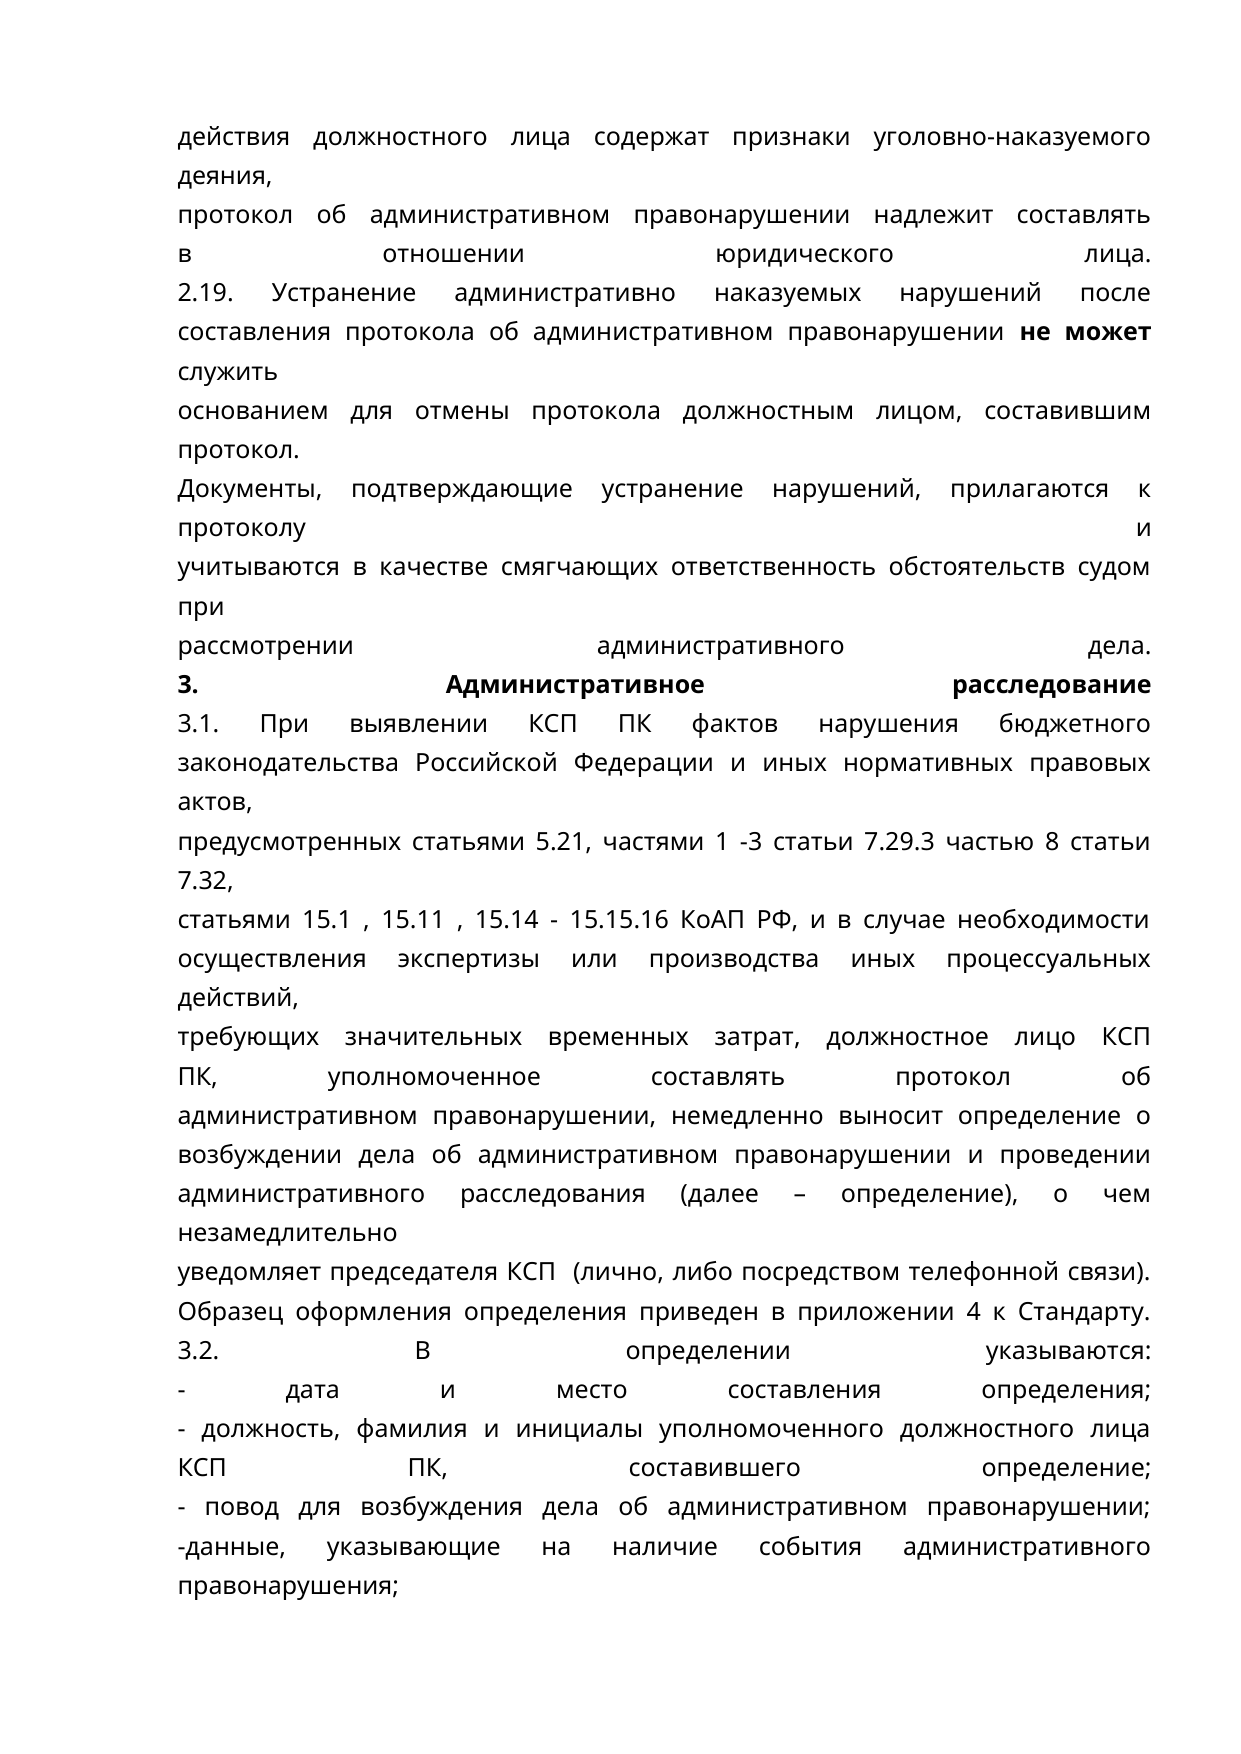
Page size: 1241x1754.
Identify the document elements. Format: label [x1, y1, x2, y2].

text [177, 118, 1152, 1601]
